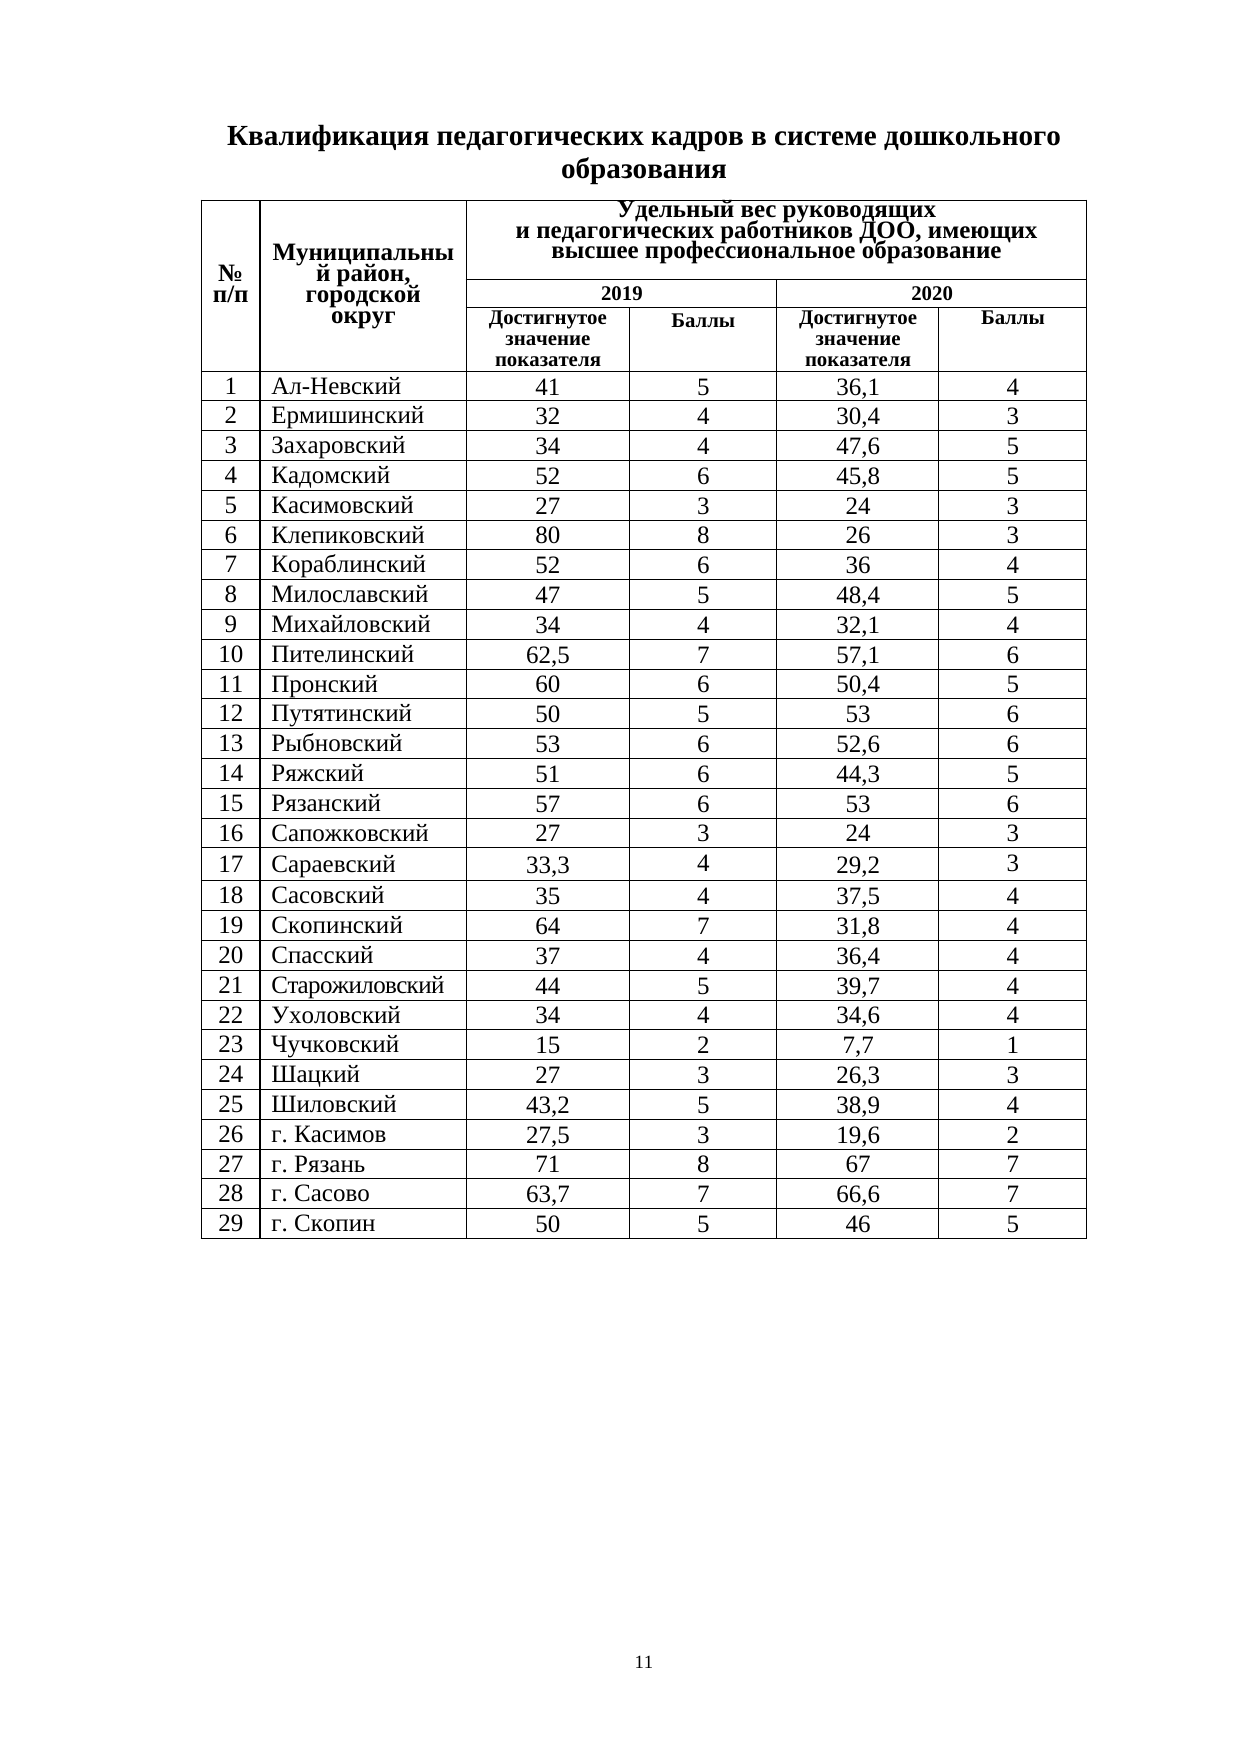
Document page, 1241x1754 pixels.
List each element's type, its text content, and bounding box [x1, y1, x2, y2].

table_cell 3 [202, 431, 259, 460]
table_cell 2019 [467, 280, 776, 307]
table_cell 12 [202, 699, 259, 728]
table_header Удельный вес руководящих и педагогических работников ДОО, имеющих высшее профессиональное образование [467, 201, 1086, 279]
table_cell 29,2 [777, 848, 938, 880]
table_cell 21 [202, 971, 259, 999]
table_cell г. Скопин [261, 1209, 466, 1238]
table_cell Шацкий [261, 1060, 466, 1089]
table_cell 18 [202, 881, 259, 910]
table_cell 2 [202, 401, 259, 430]
table_cell Кораблинский [261, 550, 466, 579]
table_cell Шиловский [261, 1090, 466, 1119]
table_cell 2020 [777, 280, 1086, 307]
table_cell Пителинский [261, 640, 466, 668]
table_cell 4 [202, 461, 259, 490]
table_cell Скопинский [261, 911, 466, 940]
table_cell 20 [202, 941, 259, 970]
table_cell Сасовский [261, 881, 466, 910]
table_cell Ухоловский [261, 1001, 466, 1029]
table_cell Захаровский [261, 431, 466, 460]
table_cell 3 [939, 848, 1086, 880]
table_cell г. Касимов [261, 1120, 466, 1148]
table_cell Ермишинский [261, 401, 466, 430]
table_cell 23 [202, 1030, 259, 1059]
table_cell 5 [202, 491, 259, 519]
table_cell Клепиковский [261, 521, 466, 549]
subtitle Квалификация педагогических кадров в системе дошкольного образования [177, 118, 1110, 185]
table_cell 16 [202, 819, 259, 847]
table_cell 33,3 [467, 848, 629, 880]
table_cell 24 [202, 1060, 259, 1089]
table_cell Баллы [939, 308, 1086, 371]
table_cell 22 [202, 1001, 259, 1029]
table_cell Михайловский [261, 610, 466, 639]
table_cell Ряжский [261, 759, 466, 788]
table_cell 7 [202, 550, 259, 579]
table_cell Спасский [261, 941, 466, 970]
table_cell Сапожковский [261, 819, 466, 847]
table_header № п/п [202, 201, 259, 371]
table_cell 25 [202, 1090, 259, 1119]
table_cell 4 [630, 848, 776, 880]
table_cell 26 [202, 1120, 259, 1148]
table_cell 11 [202, 670, 259, 698]
table_cell Старожиловский [261, 971, 466, 999]
table_cell Путятинский [261, 699, 466, 728]
table_cell 10 [202, 640, 259, 668]
table_cell 14 [202, 759, 259, 788]
table_cell 19 [202, 911, 259, 940]
table_cell Касимовский [261, 491, 466, 519]
table_cell Ал-Невский [261, 372, 466, 400]
table_cell 29 [202, 1209, 259, 1238]
table_cell Милославский [261, 580, 466, 609]
table_cell г. Сасово [261, 1179, 466, 1208]
table_cell 28 [202, 1179, 259, 1208]
table_cell 13 [202, 729, 259, 758]
table_cell Пронский [261, 670, 466, 698]
table_cell Рыбновский [261, 729, 466, 758]
table_cell 27 [202, 1150, 259, 1178]
table_cell Кадомский [261, 461, 466, 490]
table_header Муниципальный район, городской округ [261, 201, 466, 371]
table_cell 9 [202, 610, 259, 639]
table_cell Баллы [630, 308, 776, 371]
table_cell Чучковский [261, 1030, 466, 1059]
table_cell 8 [202, 580, 259, 609]
table_cell 17 [202, 848, 259, 880]
table_cell Сараевский [261, 848, 466, 880]
table_cell 1 [202, 372, 259, 400]
table_cell 6 [202, 521, 259, 549]
table_cell г. Рязань [261, 1150, 466, 1178]
